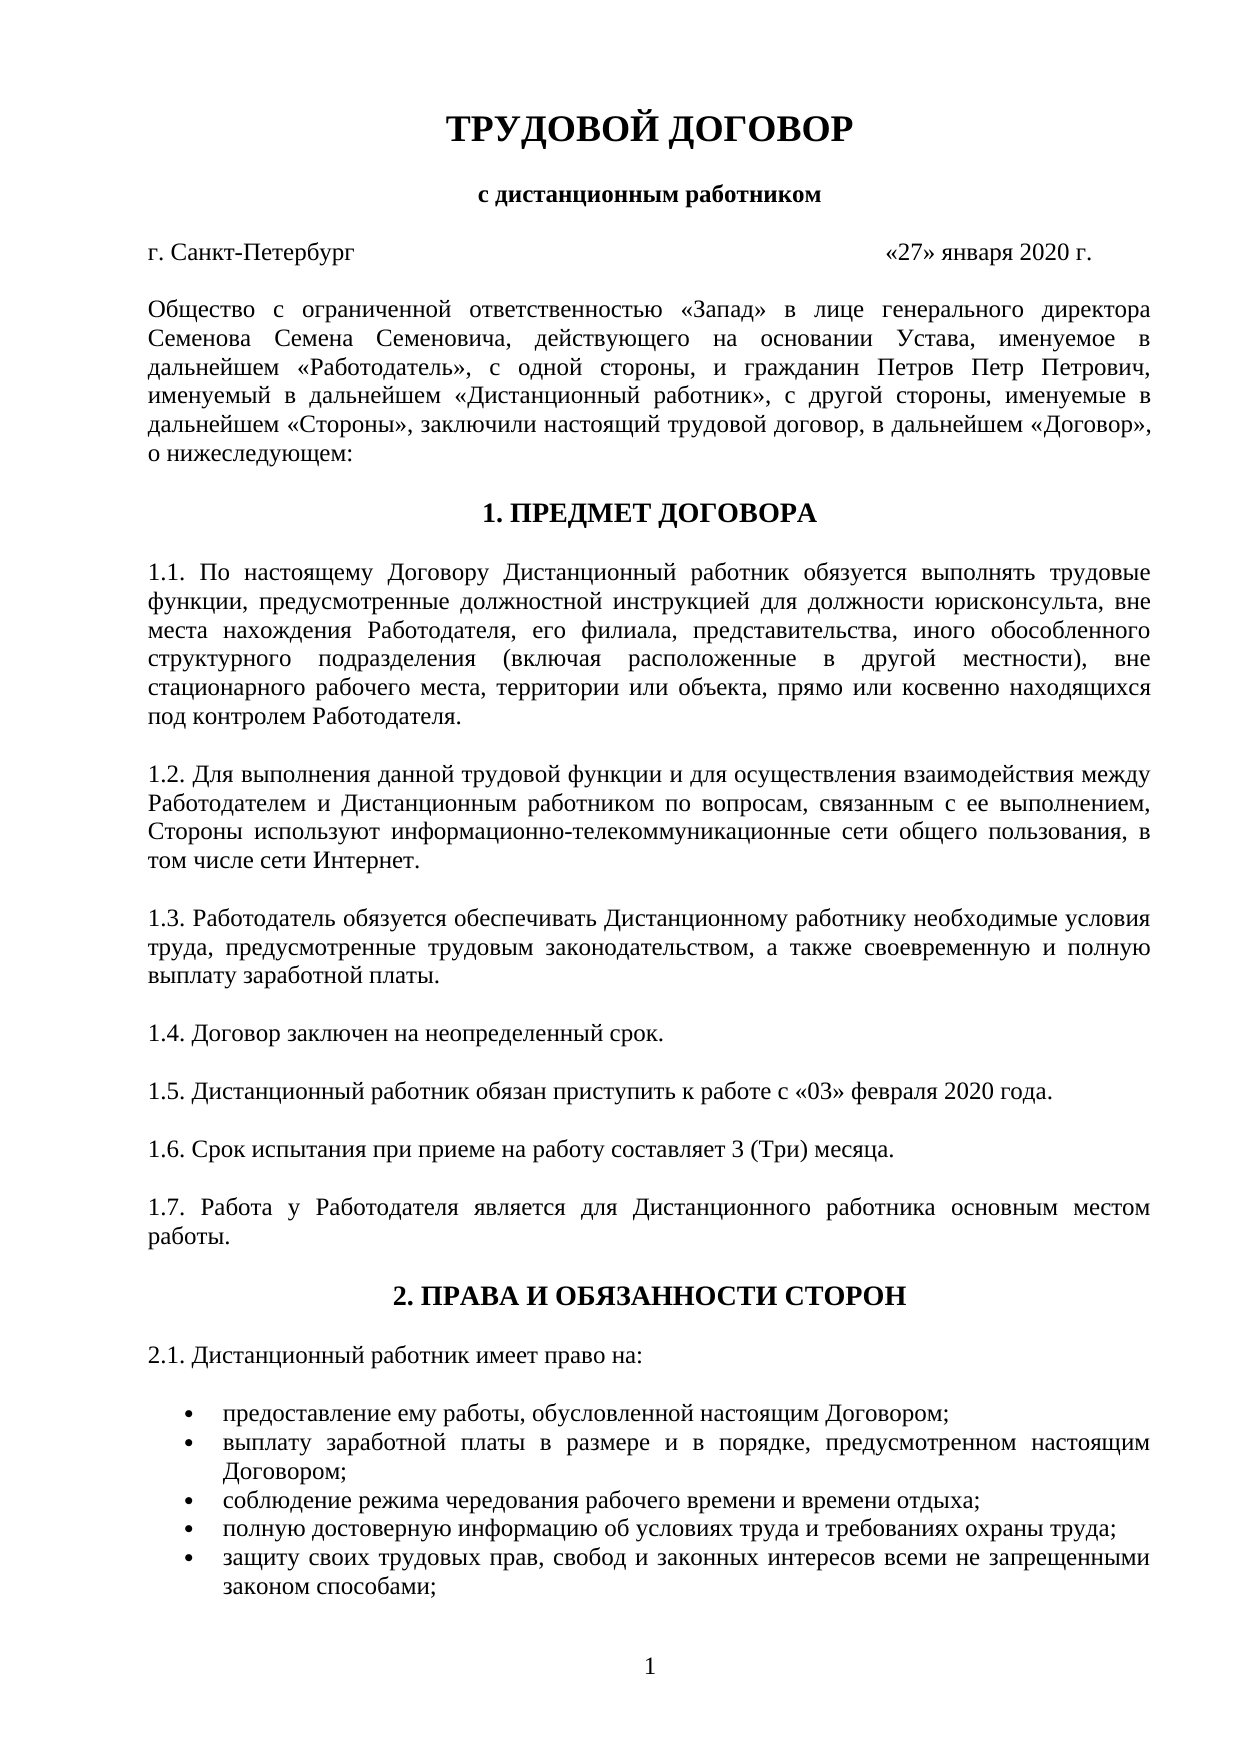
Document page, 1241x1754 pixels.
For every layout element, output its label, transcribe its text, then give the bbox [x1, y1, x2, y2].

text 2.1. Дистанционный работник имеет право на: [148, 1341, 1152, 1369]
text Общество с ограниченной ответственностью «Запад» в лице генерального директора Семенова Семена Семеновича, действующего на основании Устава, именуемое в дальнейшем «Работодатель», с одной стороны, и гражданин Петров Петр Петрович, именуемый в дальнейшем «Дистанционный работник», с другой стороны, именуемые в дальнейшем «Стороны», заключили настоящий трудовой договор, в дальнейшем «Договор», о нижеследующем: [148, 294, 1152, 467]
text 1.4. Договор заключен на неопределенный срок. [148, 1018, 1152, 1047]
list предоставление ему работы, обусловленной настоящим Договором; [185, 1398, 1152, 1427]
list выплату заработной платы в размере и в порядке, предусмотренном настоящим Договором; [185, 1427, 1152, 1485]
text 1.7. Работа у Работодателя является для Дистанционного работника основным местом работы. [148, 1192, 1152, 1250]
text 2. ПРАВА И ОБЯЗАННОСТИ СТОРОН [148, 1279, 1152, 1311]
text 1.5. Дистанционный работник обязан приступить к работе с «03» февраля 2020 года. [148, 1076, 1152, 1105]
list полную достоверную информацию об условиях труда и требованиях охраны труда; [185, 1513, 1152, 1542]
text 1.3. Работодатель обязуется обеспечивать Дистанционному работнику необходимые условия труда, предусмотренные трудовым законодательством, а также своевременную и полную выплату заработной платы. [148, 903, 1152, 989]
text г. Санкт-Петербург «27» января 2020 г. [148, 237, 1152, 265]
text 1.6. Срок испытания при приеме на работу составляет 3 (Три) месяца. [148, 1134, 1152, 1163]
text 1. ПРЕДМЕТ ДОГОВОРА [148, 496, 1152, 528]
text 1.2. Для выполнения данной трудовой функции и для осуществления взаимодействия между Работодателем и Дистанционным работником по вопросам, связанным с ее выполнением, Стороны используют информационно-телекоммуникационные сети общего пользования, в том числе сети Интернет. [148, 759, 1152, 874]
list соблюдение режима чередования рабочего времени и времени отдыха; [185, 1485, 1152, 1513]
text с дистанционным работником [148, 179, 1152, 207]
text 1.1. По настоящему Договору Дистанционный работник обязуется выполнять трудовые функции, предусмотренные должностной инструкцией для должности юрисконсульта, вне места нахождения Работодателя, его филиала, представительства, иного обособленного структурного подразделения (включая расположенные в другой местности), вне стационарного рабочего места, территории или объекта, прямо или косвенно находящихся под контролем Работодателя. [148, 557, 1152, 730]
list защиту своих трудовых прав, свобод и законных интересов всеми не запрещенными законом способами; [185, 1542, 1152, 1600]
text ТРУДОВОЙ ДОГОВОР [148, 106, 1152, 149]
